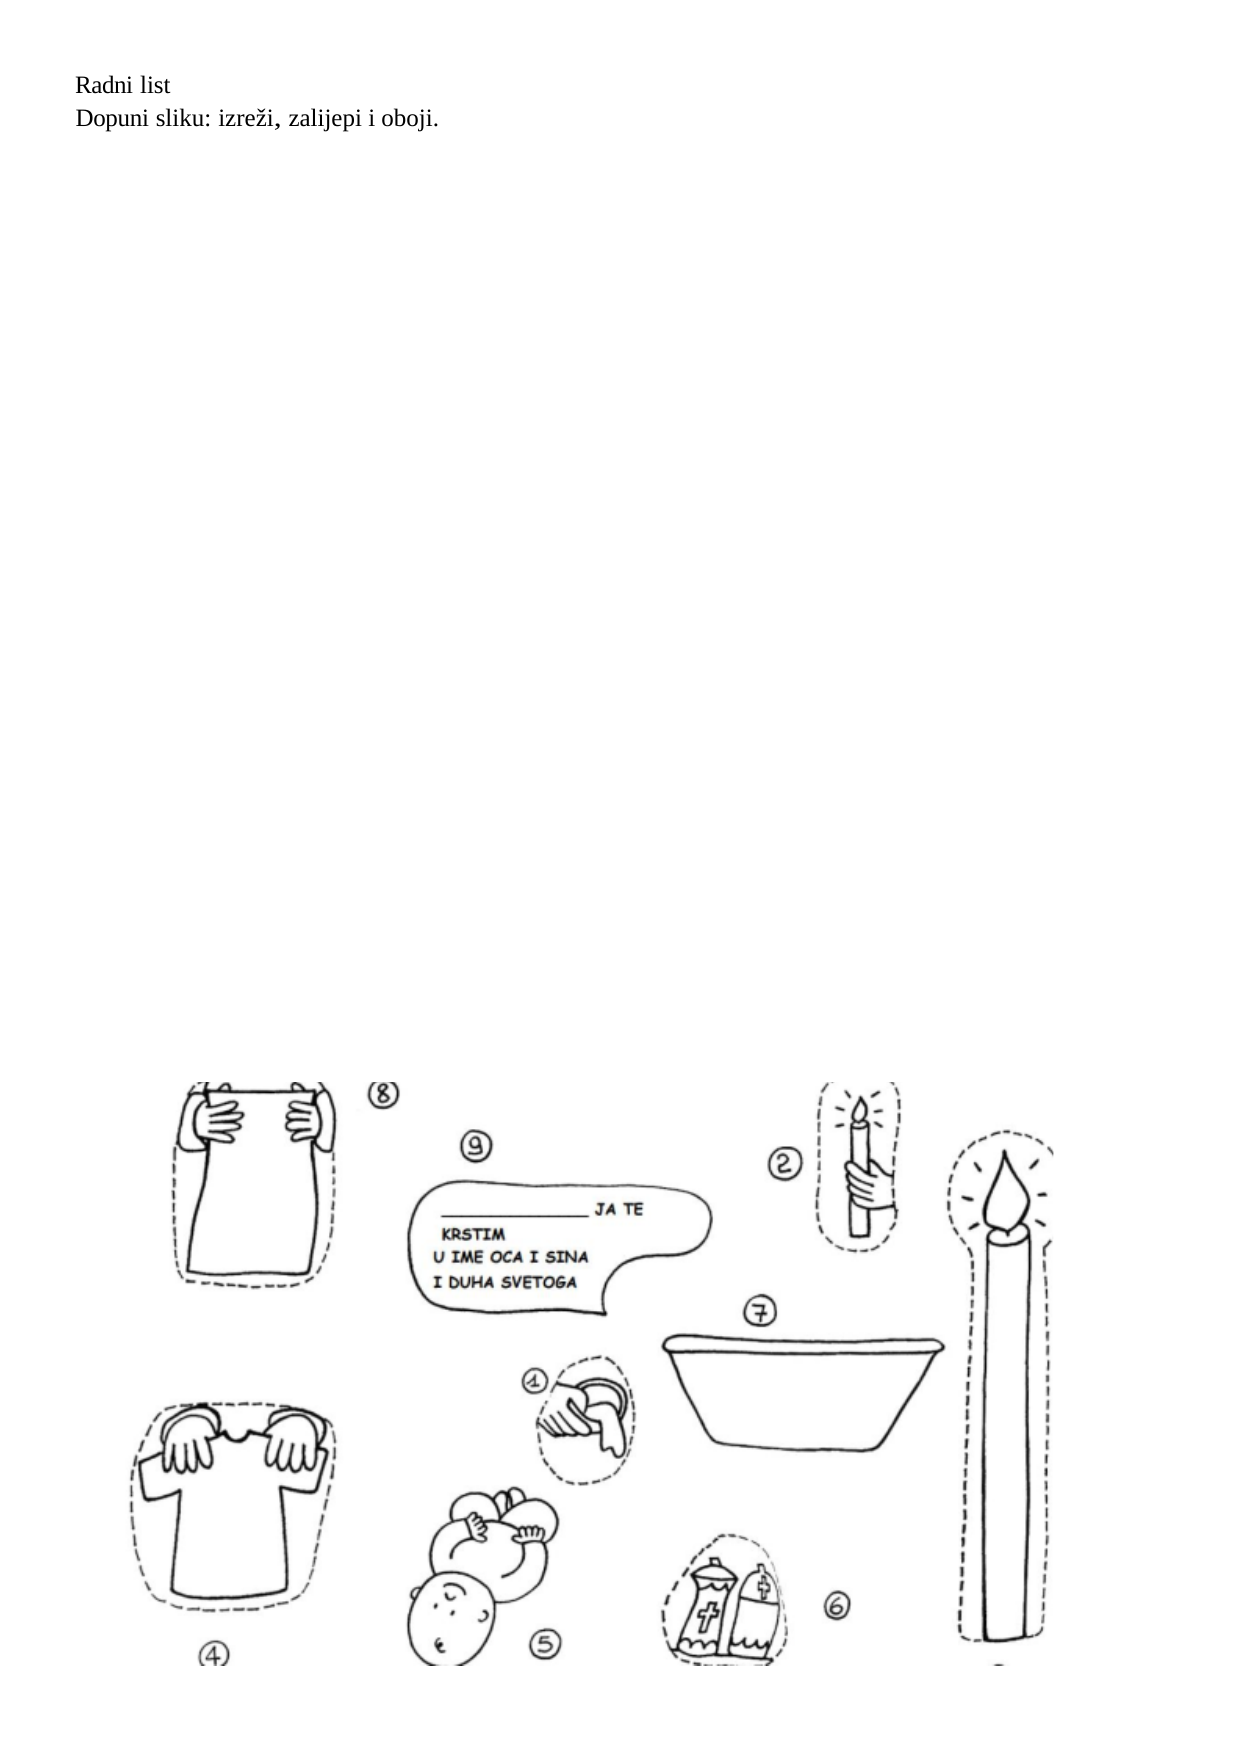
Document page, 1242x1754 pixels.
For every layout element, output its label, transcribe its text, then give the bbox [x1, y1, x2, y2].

text Radni list [75, 76, 1167, 98]
picture [120, 1082, 1054, 1666]
text Dopuni sliku: izreži, zalijepi i oboji. [75, 109, 1167, 131]
